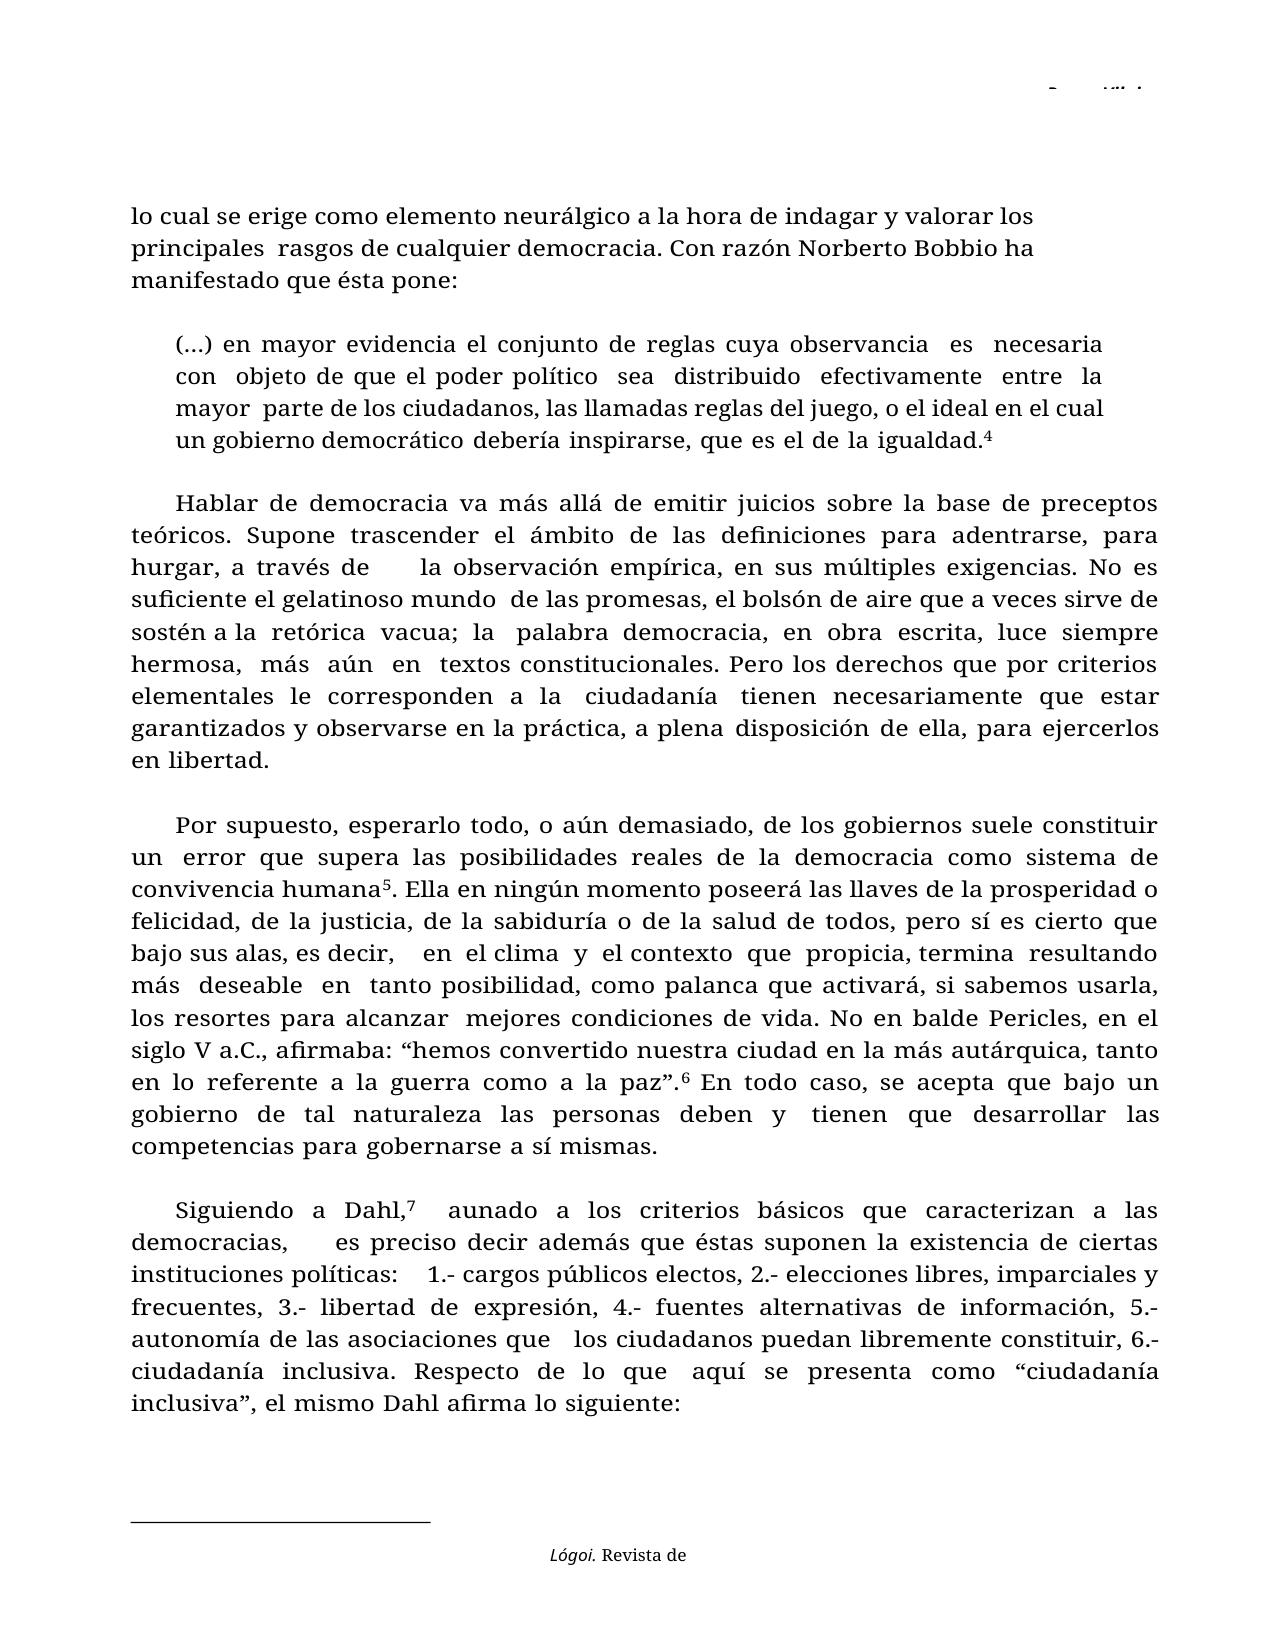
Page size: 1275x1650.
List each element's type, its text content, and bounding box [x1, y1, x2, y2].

text Hablar de democracia va más allá de emitir juicios sobre la base de preceptos teóricos. Supone trascender el ámbito de las definiciones para adentrarse, para hurgar, a través de la observación empírica, en sus múltiples exigencias. No es suficiente el gelatinoso mundo de las promesas, el bolsón de aire que a veces sirve de sostén a la retórica vacua; la palabra democracia, en obra escrita, luce siempre hermosa, más aún en textos constitucionales. Pero los derechos que por criterios elementales le corresponden a la ciudadanía tienen necesariamente que estar garantizados y observarse en la práctica, a plena disposición de ella, para ejercerlos en libertad. [131, 488, 1159, 775]
text Siguiendo a Dahl,7 aunado a los criterios básicos que caracterizan a las democracias, es preciso decir además que éstas suponen la existencia de ciertas instituciones políticas: 1.- cargos públicos electos, 2.- elecciones libres, imparciales y frecuentes, 3.- libertad de expresión, 4.- fuentes alternativas de información, 5.- autonomía de las asociaciones que los ciudadanos puedan libremente constituir, 6.- ciudadanía inclusiva. Respecto de lo que aquí se presenta como “ciudadanía inclusiva”, el mismo Dahl afirma lo siguiente: [131, 1195, 1160, 1418]
text lo cual se erige como elemento neurálgico a la hora de indagar y valorar los principales rasgos de cualquier democracia. Con razón Norberto Bobbio ha manifestado que ésta pone: [131, 201, 1159, 295]
text Por supuesto, esperarlo todo, o aún demasiado, de los gobiernos suele constituir un error que supera las posibilidades reales de la democracia como sistema de convivencia humana5. Ella en ningún momento poseerá las llaves de la prosperidad o felicidad, de la justicia, de la sabiduría o de la salud de todos, pero sí es cierto que bajo sus alas, es decir, en el clima y el contexto que propicia, termina resultando más deseable en tanto posibilidad, como palanca que activará, si sabemos usarla, los resortes para alcanzar mejores condiciones de vida. No en balde Pericles, en el siglo V a.C., afirmaba: “hemos convertido nuestra ciudad en la más autárquica, tanto en lo referente a la guerra como a la paz”.6 En todo caso, se acepta que bajo un gobierno de tal naturaleza las personas deben y tienen que desarrollar las competencias para gobernarse a sí mismas. [131, 810, 1160, 1161]
text (…) en mayor evidencia el conjunto de reglas cuya observancia es necesaria con objeto de que el poder político sea distribuido efectivamente entre la mayor parte de los ciudadanos, las llamadas reglas del juego, o el ideal en el cual un gobierno democrático debería inspirarse, que es el de la igualdad.4 [175, 328, 1105, 454]
